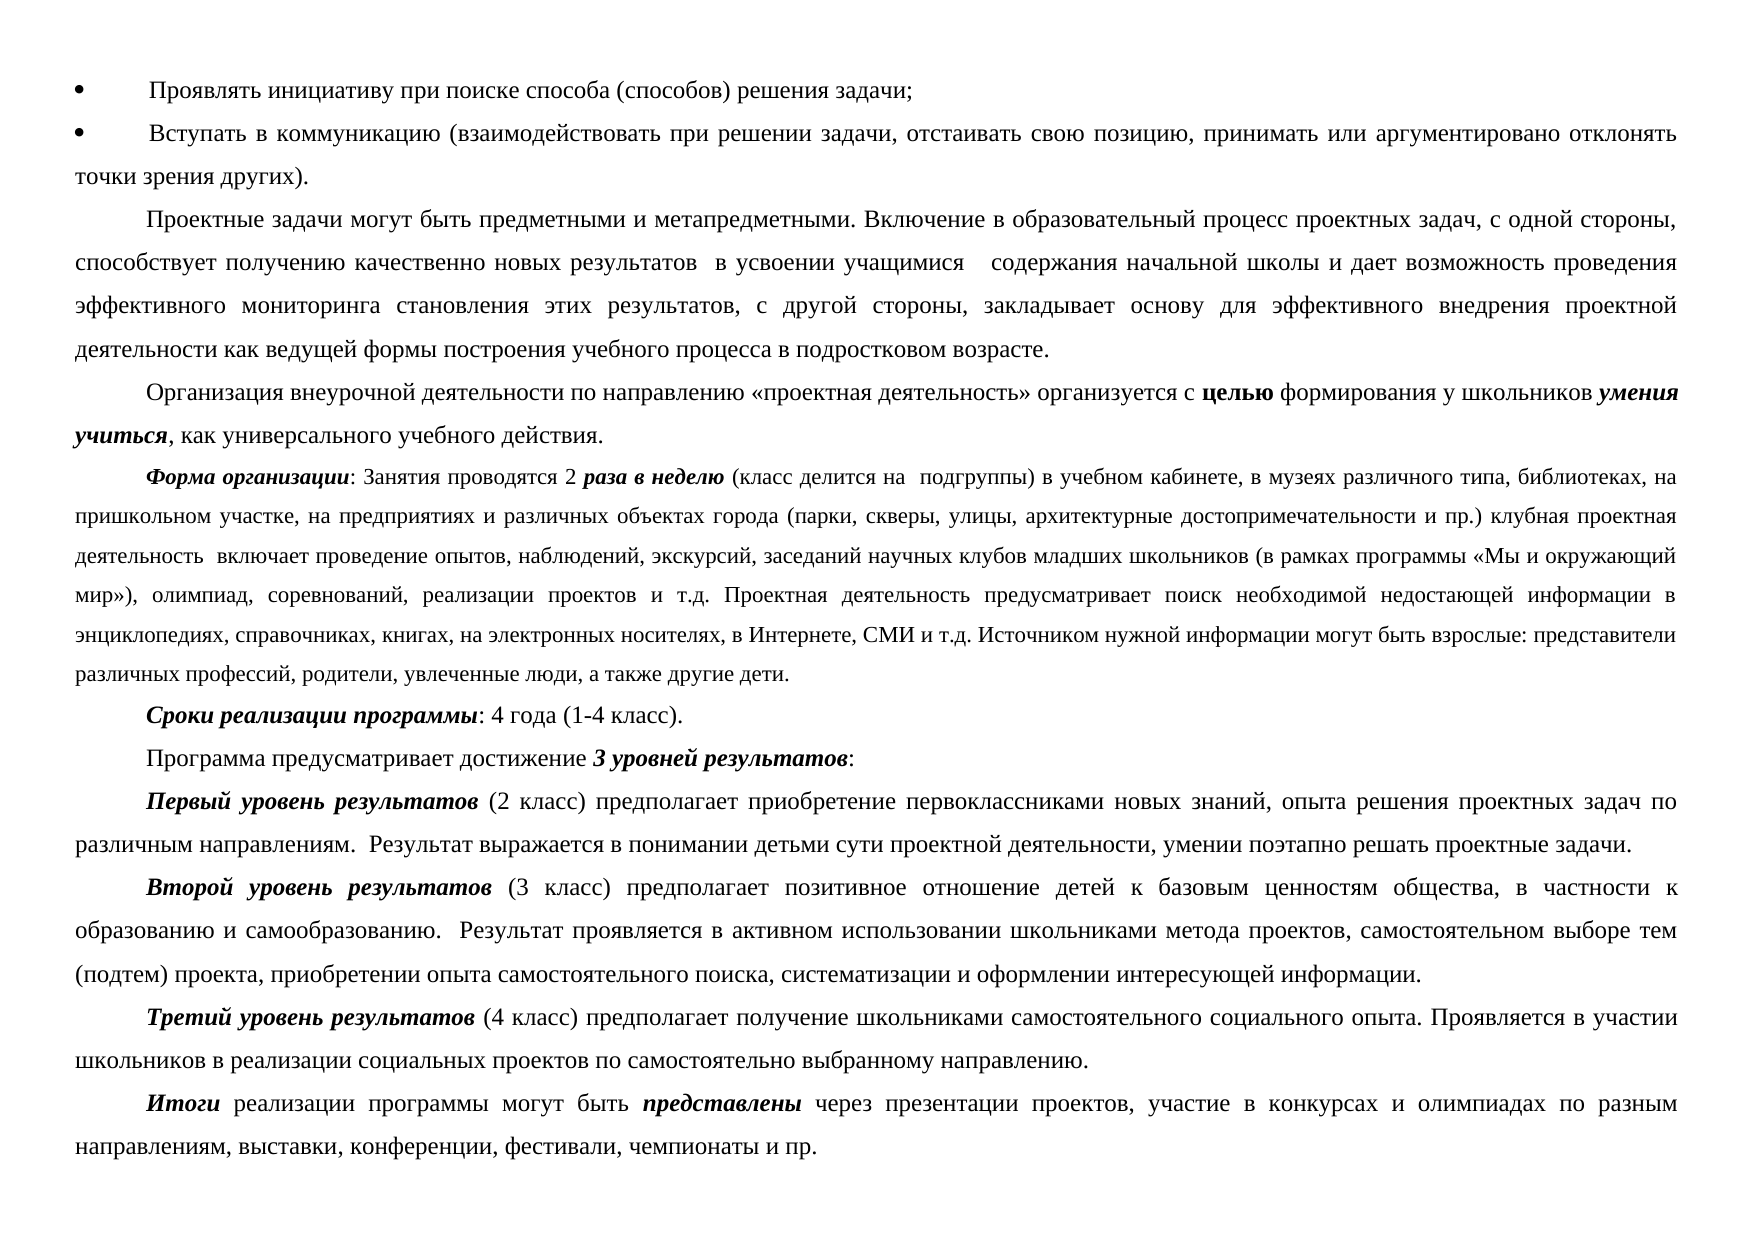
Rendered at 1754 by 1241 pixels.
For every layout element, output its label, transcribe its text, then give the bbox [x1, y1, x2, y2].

list Вступать в коммуникацию (взаимодействовать при решении задачи, отстаивать свою позицию, принимать или аргументировано отклонять точки зрения других). [75, 118, 1679, 190]
text Сроки реализации программы: 4 года (1-4 класс). [75, 700, 1679, 729]
text Третий уровень результатов (4 класс) предполагает получение школьниками самостоятельного социального опыта. Проявляется в участии школьников в реализации социальных проектов по самостоятельно выбранному направлению. [75, 1002, 1679, 1074]
list Проявлять инициативу при поиске способа (способов) решения задачи; [75, 75, 1679, 104]
text Первый уровень результатов (2 класс) предполагает приобретение первоклассниками новых знаний, опыта решения проектных задач по различным направлениям. Результат выражается в понимании детьми сути проектной деятельности, умении поэтапно решать проектные задачи. [75, 786, 1679, 858]
text Программа предусматривает достижение 3 уровней результатов: [75, 743, 1679, 772]
text Итоги реализации программы могут быть представлены через презентации проектов, участие в конкурсах и олимпиадах по разным направлениям, выставки, конференции, фестивали, чемпионаты и пр. [75, 1088, 1679, 1160]
text Проектные задачи могут быть предметными и метапредметными. Включение в образовательный процесс проектных задач, с одной стороны, способствует получению качественно новых результатов в усвоении учащимися содержания начальной школы и дает возможность проведения эффективного мониторинга становления этих результатов, с другой стороны, закладывает основу для эффективного внедрения проектной деятельности как ведущей формы построения учебного процесса в подростковом возрасте. [75, 204, 1679, 362]
text Организация внеурочной деятельности по направлению «проектная деятельность» организуется с целью формирования у школьников умения учиться, как универсального учебного действия. [75, 377, 1679, 449]
text Второй уровень результатов (3 класс) предполагает позитивное отношение детей к базовым ценностям общества, в частности к образованию и самообразованию. Результат проявляется в активном использовании школьниками метода проектов, самостоятельном выборе тем (подтем) проекта, приобретении опыта самостоятельного поиска, систематизации и оформлении интересующей информации. [75, 872, 1679, 987]
text Форма организации: Занятия проводятся 2 раза в неделю (класс делится на подгруппы) в учебном кабинете, в музеях различного типа, библиотеках, на пришкольном участке, на предприятиях и различных объектах города (парки, скверы, улицы, архитектурные достопримечательности и пр.) клубная проектная деятельность включает проведение опытов, наблюдений, экскурсий, заседаний научных клубов младших школьников (в рамках программы «Мы и окружающий мир»), олимпиад, соревнований, реализации проектов и т.д. Проектная деятельность предусматривает поиск необходимой недостающей информации в энциклопедиях, справочниках, книгах, на электронных носителях, в Интернете, СМИ и т.д. Источником нужной информации могут быть взрослые: представители различных профессий, родители, увлеченные люди, а также другие дети. [75, 463, 1679, 687]
